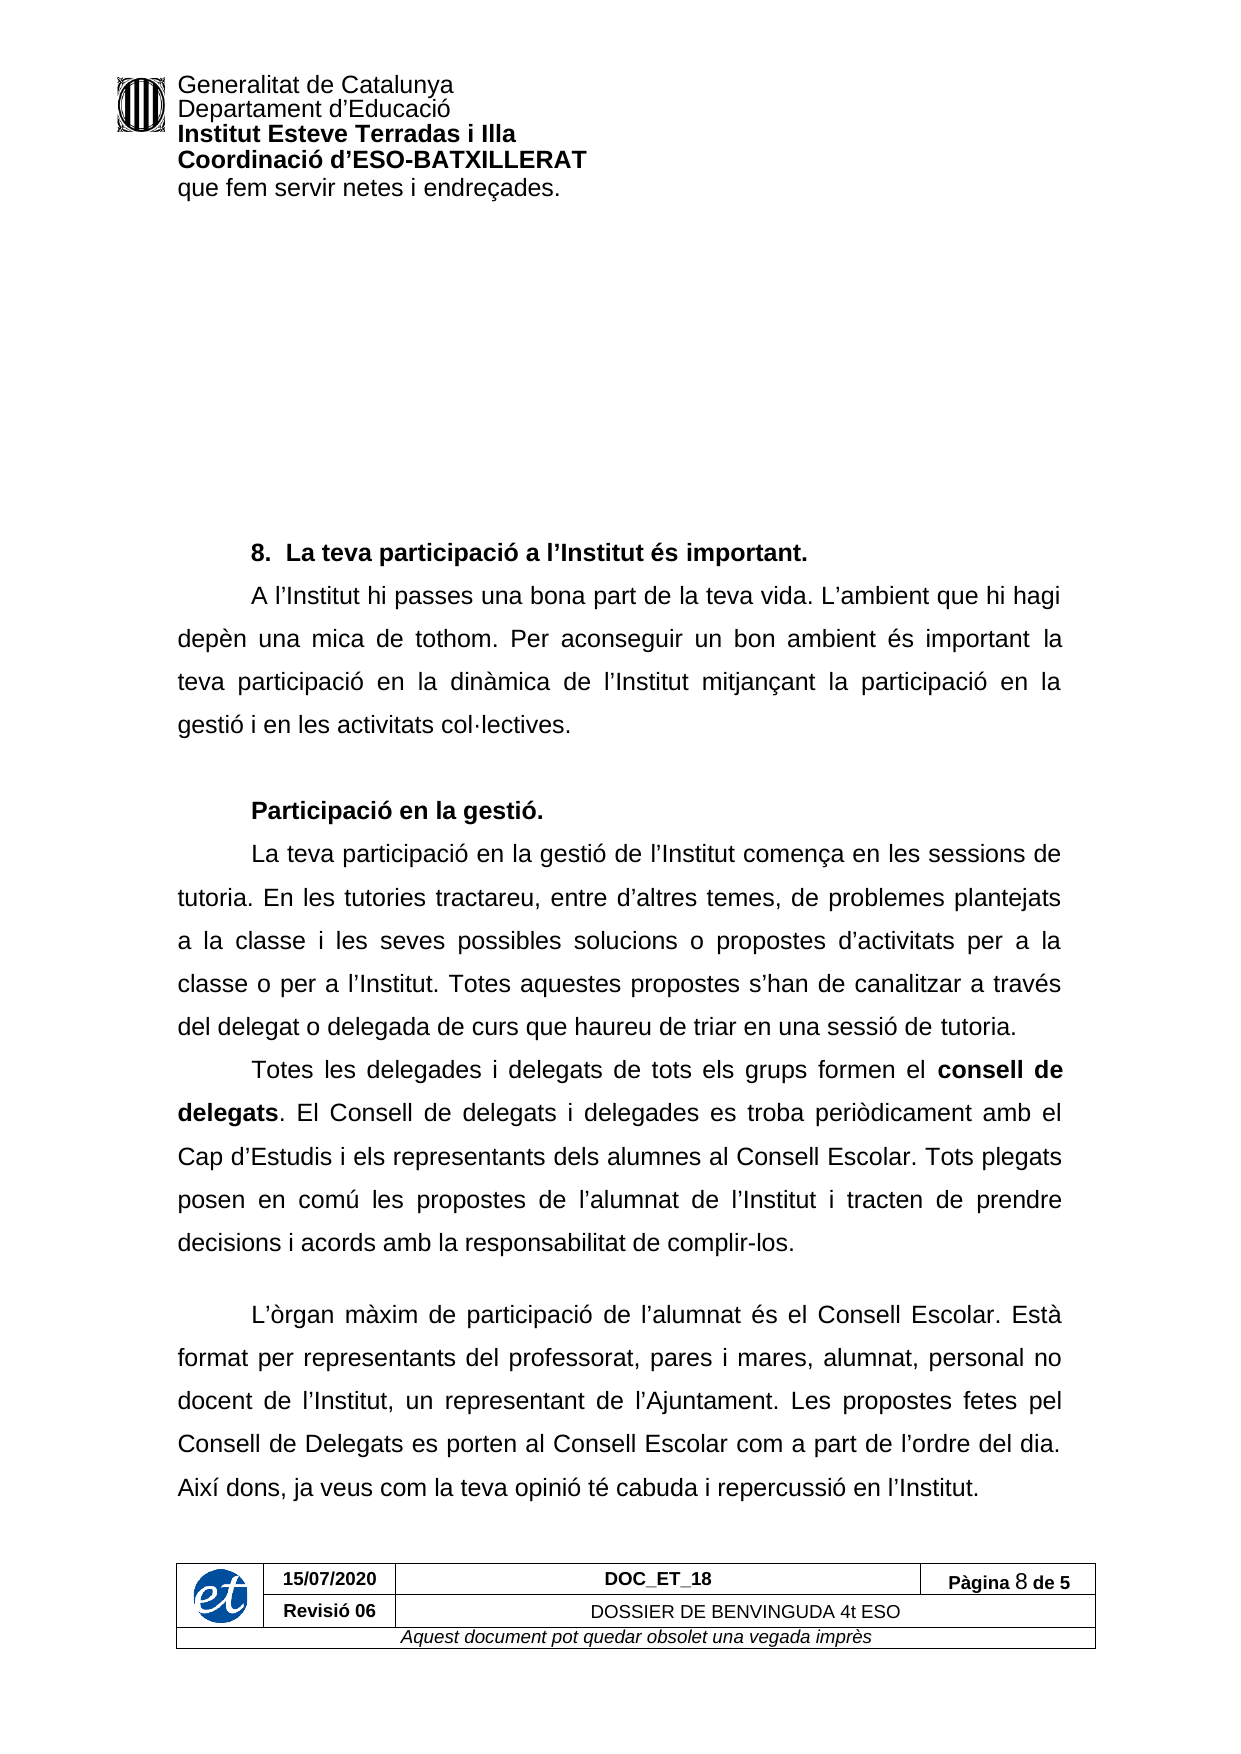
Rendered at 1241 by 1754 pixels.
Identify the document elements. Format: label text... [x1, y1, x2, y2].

subtitle Participació en la gestió. [251, 796, 1109, 825]
subtitle La teva participació a l’Institut és important. [251, 538, 1109, 566]
text Totes les delegades i delegats de tots els grups formen el consell de delegats. El Consell de delegats i delegades es troba periòdicament amb el Cap d’Estudis i els representants dels alumnes al Consell Escolar. Tots plegats posen en comú les propostes de l’alumnat de l’Institut i tracten de prendre decisions i acords amb la responsabilitat de complir-los. [177, 1055, 1063, 1256]
picture [117, 77, 165, 132]
picture [193, 1569, 248, 1623]
text A l’Institut hi passes una bona part de la teva vida. L’ambient que hi hagi depèn una mica de tothom. Per aconseguir un bon ambient és important la teva participació en la dinàmica de l’Institut mitjançant la participació en la gestió i en les activitats col·lectives. [177, 581, 1063, 739]
text L’òrgan màxim de participació de l’alumnat és el Consell Escolar. Està format per representants del professorat, pares i mares, alumnat, personal no docent de l’Institut, un representant de l’Ajuntament. Les propostes fetes pel Consell de Delegats es porten al Consell Escolar com a part de l’ordre del dia. Així dons, ja veus com la teva opinió té cabuda i repercussió en l’Institut. [177, 1300, 1063, 1501]
text La teva participació en la gestió de l’Institut comença en les sessions de tutoria. En les tutories tractareu, entre d’altres temes, de problemes plantejats a la classe i les seves possibles solucions o propostes d’activitats per a la classe o per a l’Institut. Totes aquestes propostes s’han de canalitzar a través del delegat o delegada de curs que haureu de triar en una sessió de tutoria. [177, 839, 1063, 1041]
